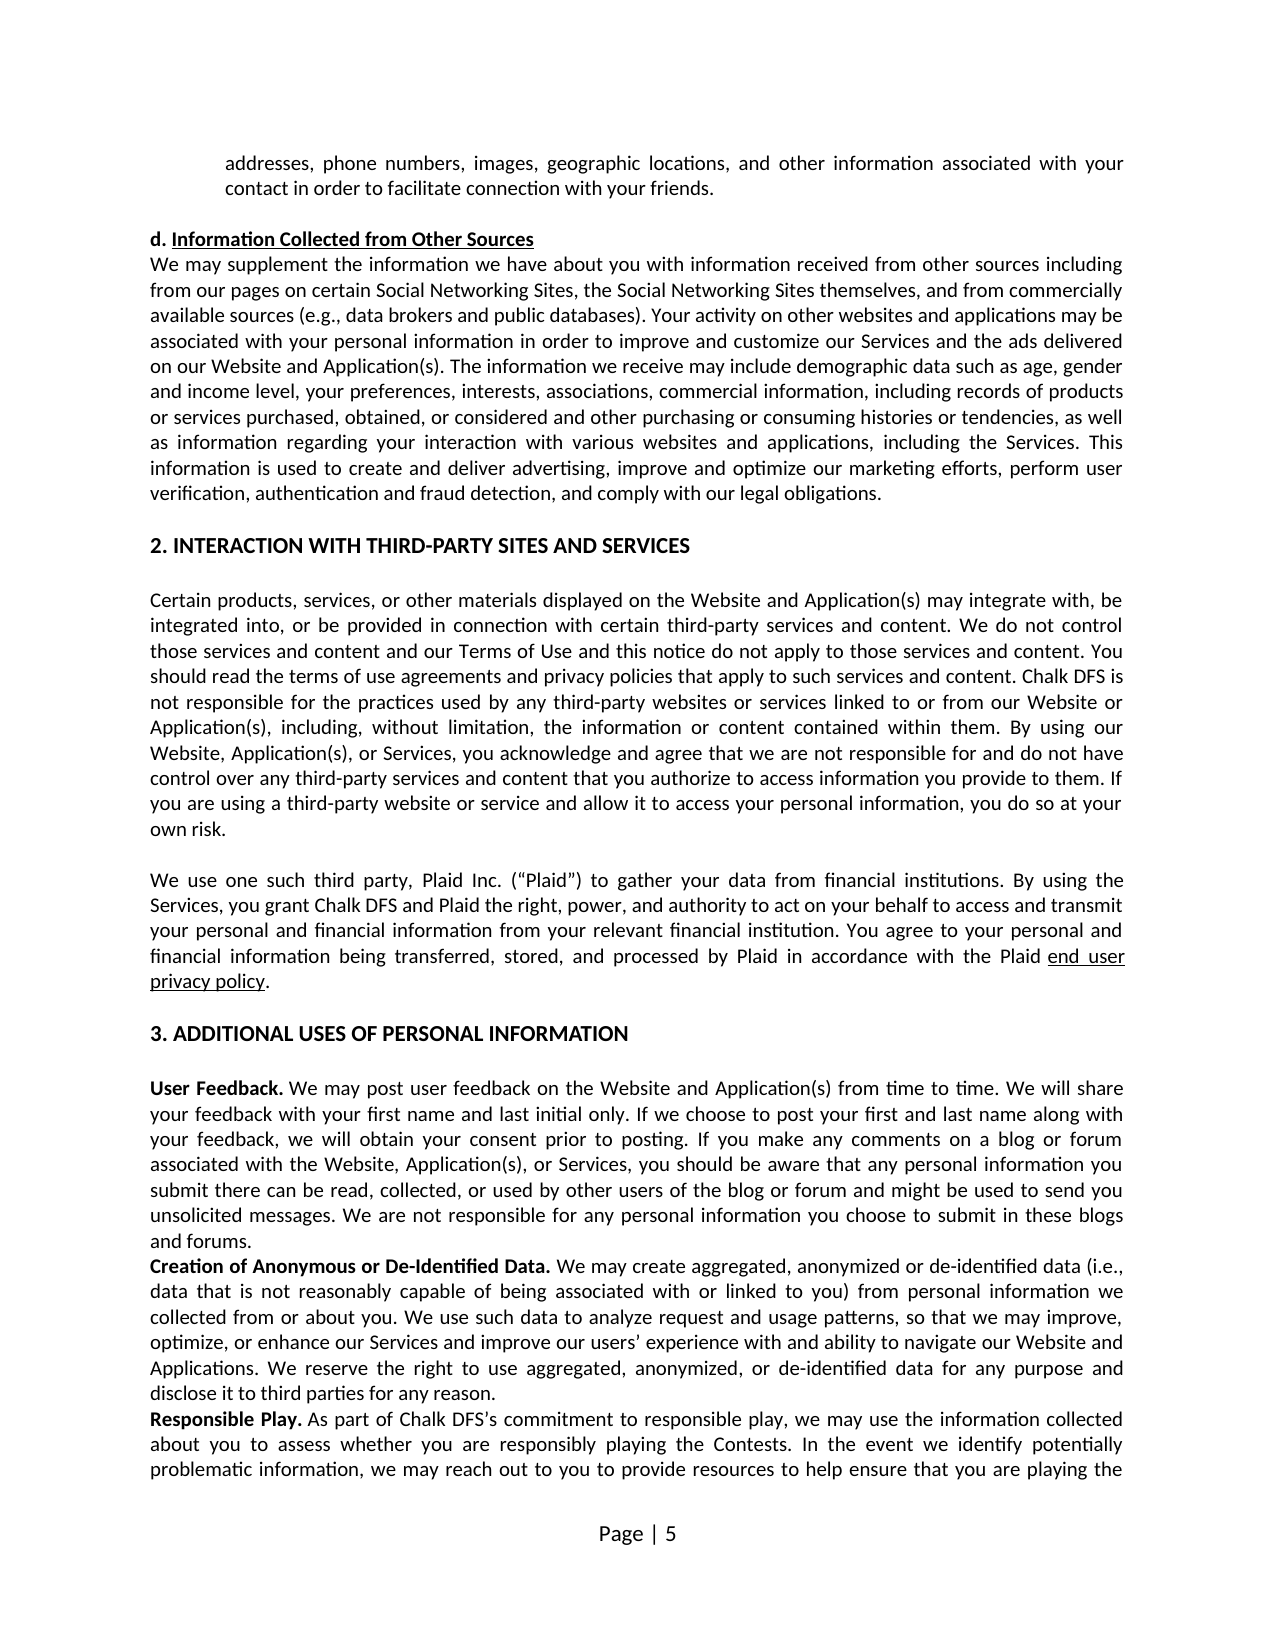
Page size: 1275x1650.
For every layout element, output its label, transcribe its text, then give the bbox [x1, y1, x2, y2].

text 2. INTERACTION WITH THIRD-PARTY SITES AND SERVICES [150, 531, 1125, 559]
text User Feedback. We may post user feedback on the Website and Application(s) from time to time. We will share your feedback with your first name and last initial only. If we choose to post your first and last name along with your feedback, we will obtain your consent prior to posting. If you make any comments on a blog or forum associated with the Website, Application(s), or Services, you should be aware that any personal information you submit there can be read, collected, or used by other users of the blog or forum and might be used to send you unsolicited messages. We are not responsible for any personal information you choose to submit in these blogs and forums. [150, 1075, 1125, 1253]
text Certain products, services, or other materials displayed on the Website and Application(s) may integrate with, be integrated into, or be provided in connection with certain third-party services and content. We do not control those services and content and our Terms of Use and this notice do not apply to those services and content. You should read the terms of use agreements and privacy policies that apply to such services and content. Chalk DFS is not responsible for the practices used by any third-party websites or services linked to or from our Website or Application(s), including, without limitation, the information or content contained within them. By using our Website, Application(s), or Services, you acknowledge and agree that we are not responsible for and do not have control over any third-party services and content that you authorize to access information you provide to them. If you are using a third-party website or service and allow it to access your personal information, you do so at your own risk. [150, 587, 1125, 841]
text d. Information Collected from Other Sources [150, 226, 1125, 252]
text 3. ADDITIONAL USES OF PERSONAL INFORMATION [150, 1019, 1125, 1047]
text We may supplement the information we have about you with information received from other sources including from our pages on certain Social Networking Sites, the Social Networking Sites themselves, and from commercially available sources (e.g., data brokers and public databases). Your activity on other websites and applications may be associated with your personal information in order to improve and customize our Services and the ads delivered on our Website and Application(s). The information we receive may include demographic data such as age, gender and income level, your preferences, interests, associations, commercial information, including records of products or services purchased, obtained, or considered and other purchasing or consuming histories or tendencies, as well as information regarding your interaction with various websites and applications, including the Services. This information is used to create and deliver advertising, improve and optimize our marketing efforts, perform user verification, authentication and fraud detection, and comply with our legal obligations. [150, 252, 1125, 506]
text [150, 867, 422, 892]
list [187, 150, 1125, 201]
text Creation of Anonymous or De-Identified Data. We may create aggregated, anonymized or de-identified data (i.e., data that is not reasonably capable of being associated with or linked to you) from personal information we collected from or about you. We use such data to analyze request and usage patterns, so that we may improve, optimize, or enhance our Services and improve our users’ experience with and ability to navigate our Website and Applications. We reserve the right to use aggregated, anonymized, or de-identified data for any purpose and disclose it to third parties for any reason. [150, 1253, 1125, 1406]
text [150, 1406, 1125, 1482]
